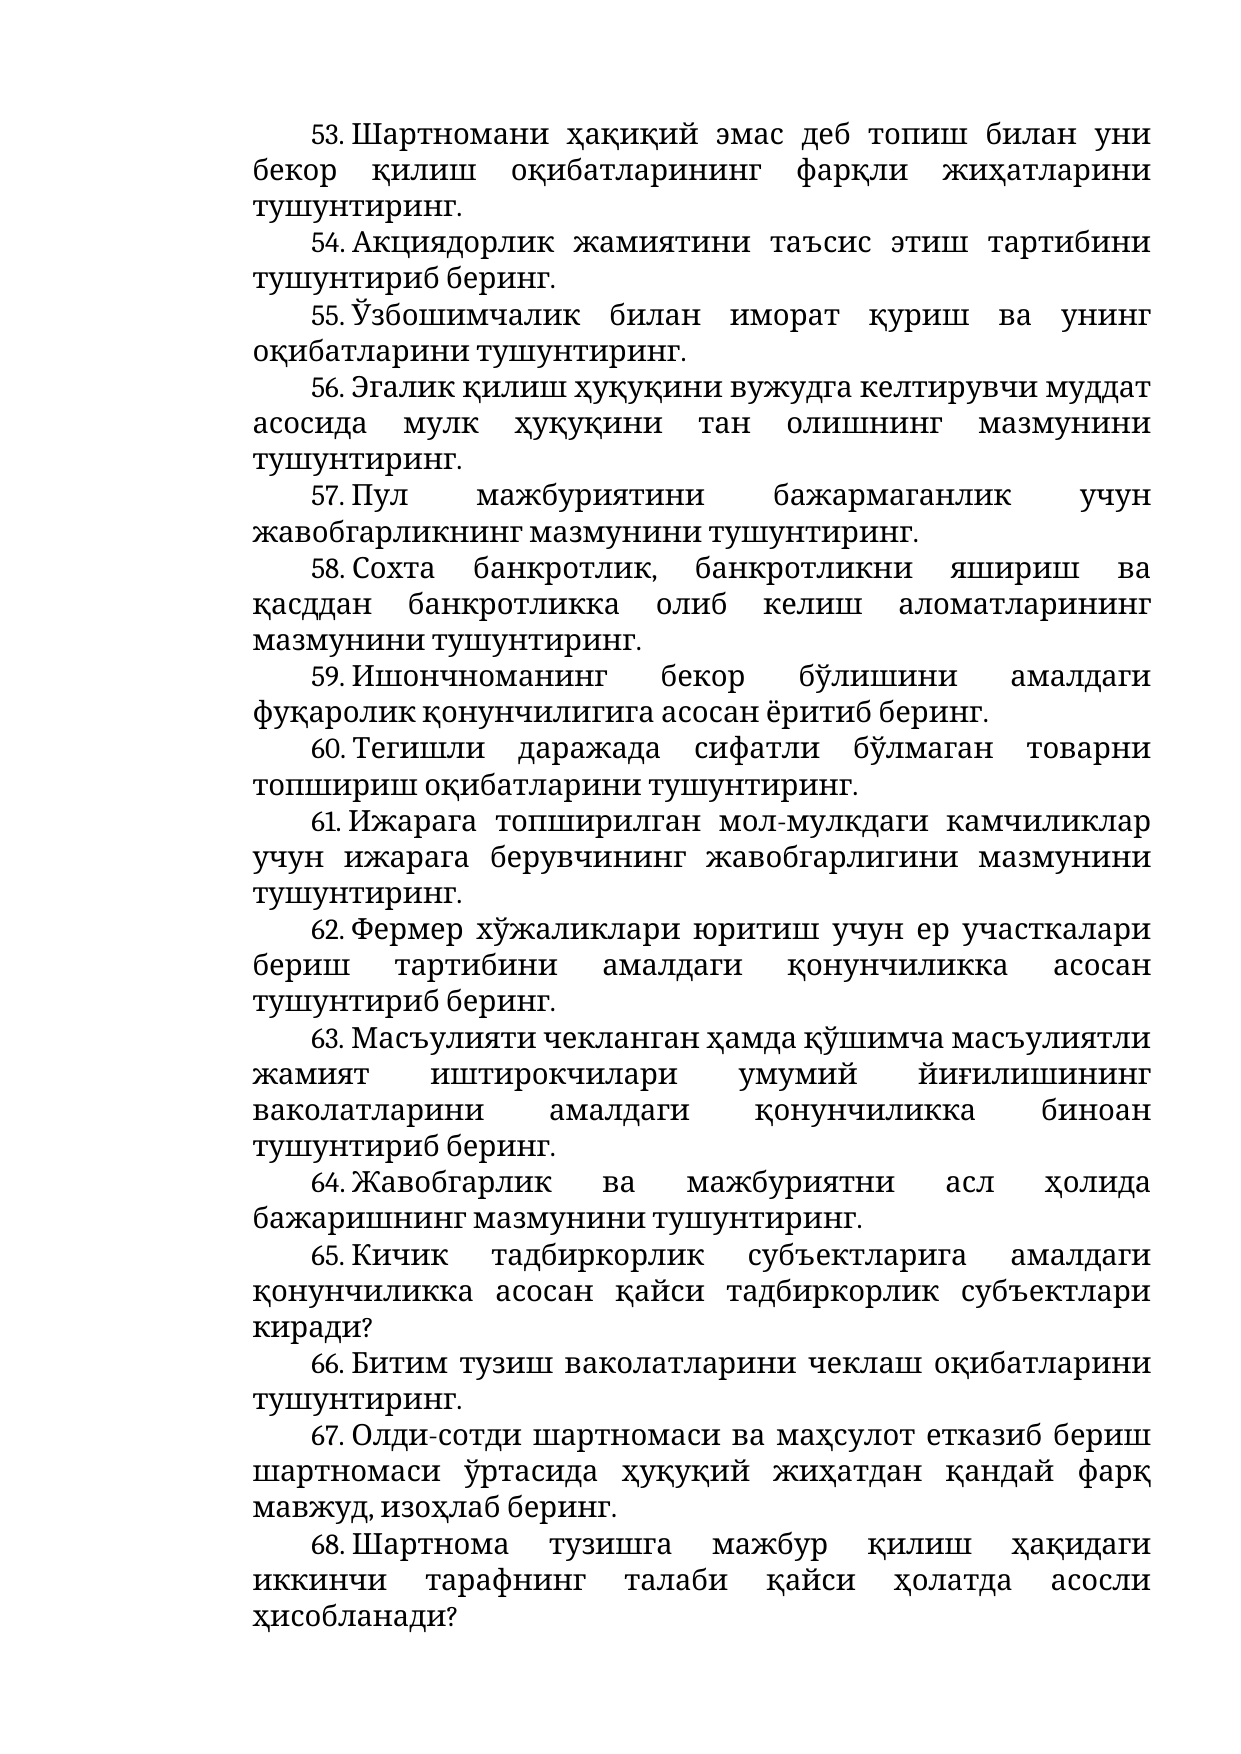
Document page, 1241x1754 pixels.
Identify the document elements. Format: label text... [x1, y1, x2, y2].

list Сохта банкротлик, банкротликни яшириш ва қасддан банкротликка олиб келиш аломатларининг мазмунини тушунтиринг. [252, 552, 1152, 658]
list Масъулияти чекланган ҳамда қўшимча масъулиятли жамият иштирокчилари умумий йиғилишининг ваколатларини амалдаги қонунчиликка биноан тушунтириб беринг. [252, 1022, 1152, 1164]
list Эгалик қилиш ҳуқуқини вужудга келтирувчи муддат асосида мулк ҳуқуқини тан олишнинг мазмунини тушунтиринг. [252, 371, 1152, 477]
list Пул мажбуриятини бажармаганлик учун жавобгарликнинг мазмунини тушунтиринг. [252, 479, 1152, 549]
list Ижарага топширилган мол-мулкдаги камчиликлар учун ижарага берувчининг жавобгарлигини мазмунини тушунтиринг. [252, 805, 1152, 911]
list Фермер хўжаликлари юритиш учун ер участкалари бериш тартибини амалдаги қонунчиликка асосан тушунтириб беринг. [252, 913, 1152, 1019]
list Ишончноманинг бекор бўлишини амалдаги фуқаролик қонунчилигига асосан ёритиб беринг. [252, 660, 1152, 730]
list Жавобгарлик ва мажбуриятни асл ҳолида бажаришнинг мазмунини тушунтиринг. [252, 1166, 1152, 1236]
list Шартнома тузишга мажбур қилиш ҳақидаги иккинчи тарафнинг талаби қайси ҳолатда асосли ҳисобланади? [252, 1528, 1152, 1634]
list Шартномани ҳақиқий эмас деб топиш билан уни бекор қилиш оқибатларининг фарқли жиҳатларини тушунтиринг. [252, 118, 1152, 224]
list Кичик тадбиркорлик субъектларига амалдаги қонунчиликка асосан қайси тадбиркорлик субъектлари киради? [252, 1239, 1152, 1344]
list Акциядорлик жамиятини таъсис этиш тартибини тушунтириб беринг. [252, 227, 1152, 296]
list Тегишли даражада сифатли бўлмаган товарни топшириш оқибатларини тушунтиринг. [252, 733, 1152, 802]
list Ўзбошимчалик билан иморат қуриш ва унинг оқибатларини тушунтиринг. [252, 299, 1152, 368]
list Битим тузиш ваколатларини чеклаш оқибатларини тушунтиринг. [252, 1347, 1152, 1417]
list Олди-сотди шартномаси ва маҳсулот етказиб бериш шартномаси ўртасида ҳуқуқий жиҳатдан қандай фарқ мавжуд, изоҳлаб беринг. [252, 1419, 1152, 1525]
